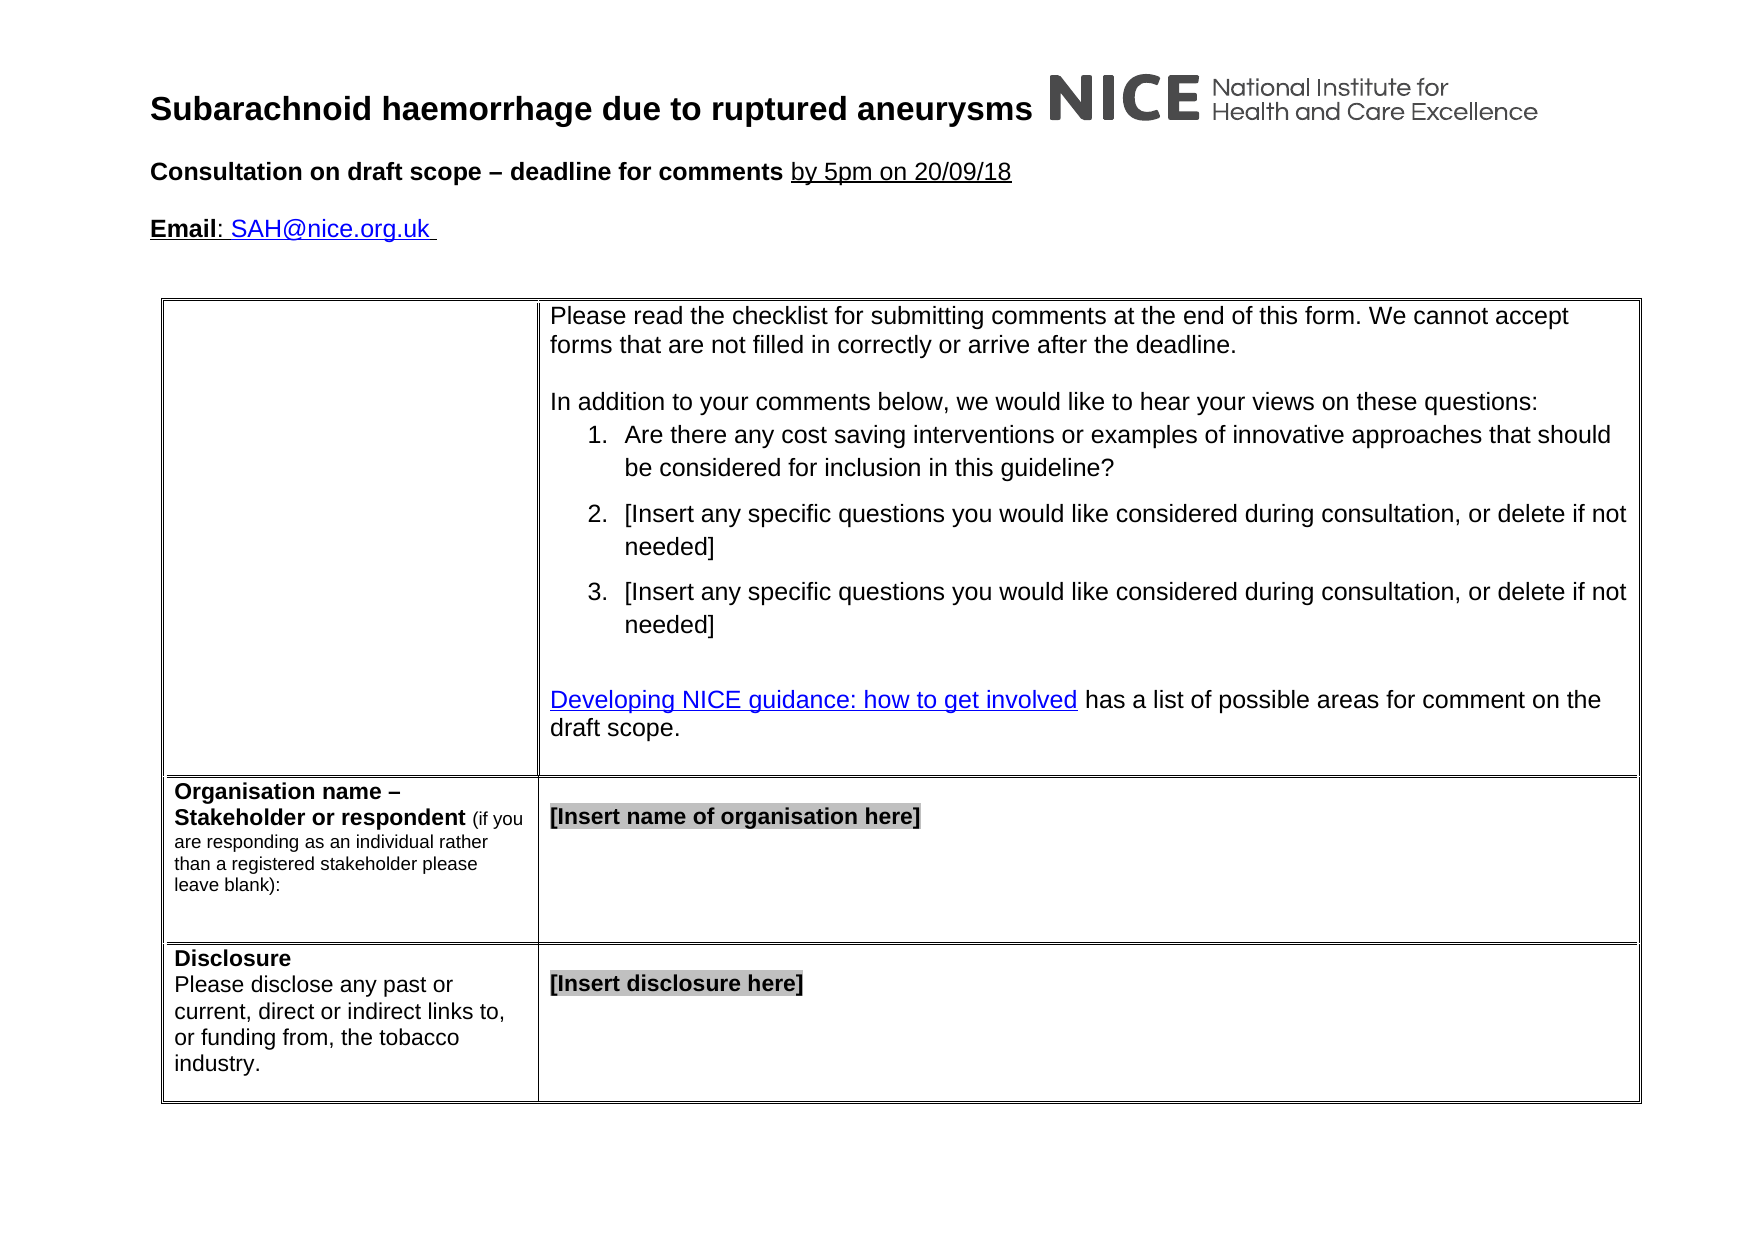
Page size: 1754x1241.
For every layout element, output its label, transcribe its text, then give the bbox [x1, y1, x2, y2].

table_cell Organisation name – Stakeholder or respondent (if you are responding as an individual rather than a registered stakeholder please leave blank): [163, 775, 538, 942]
table_header [163, 299, 539, 775]
table_cell [Insert name of organisation here] [539, 775, 1640, 942]
table_cell [Insert disclosure here] [539, 942, 1639, 1101]
table_cell Disclosure Please disclose any past or current, direct or indirect links to, or funding from, the tobacco industry. [164, 942, 538, 1101]
table_header Please read the checklist for submitting comments at the end of this form. We cannot accept forms that are not filled in correctly or arrive after the deadline. In addition to your comments below, we would like to hear your views on these questions: Are there any cost saving interventions or examples of innovative approaches that should be considered for inclusion in this guideline? [Insert any specific questions you would like considered during consultation, or delete if not needed] [Insert any specific questions you would like considered during consultation, or delete if not needed] Developing NICE guidance: how to get involved has a list of possible areas for comment on the draft scope. [539, 301, 1639, 775]
